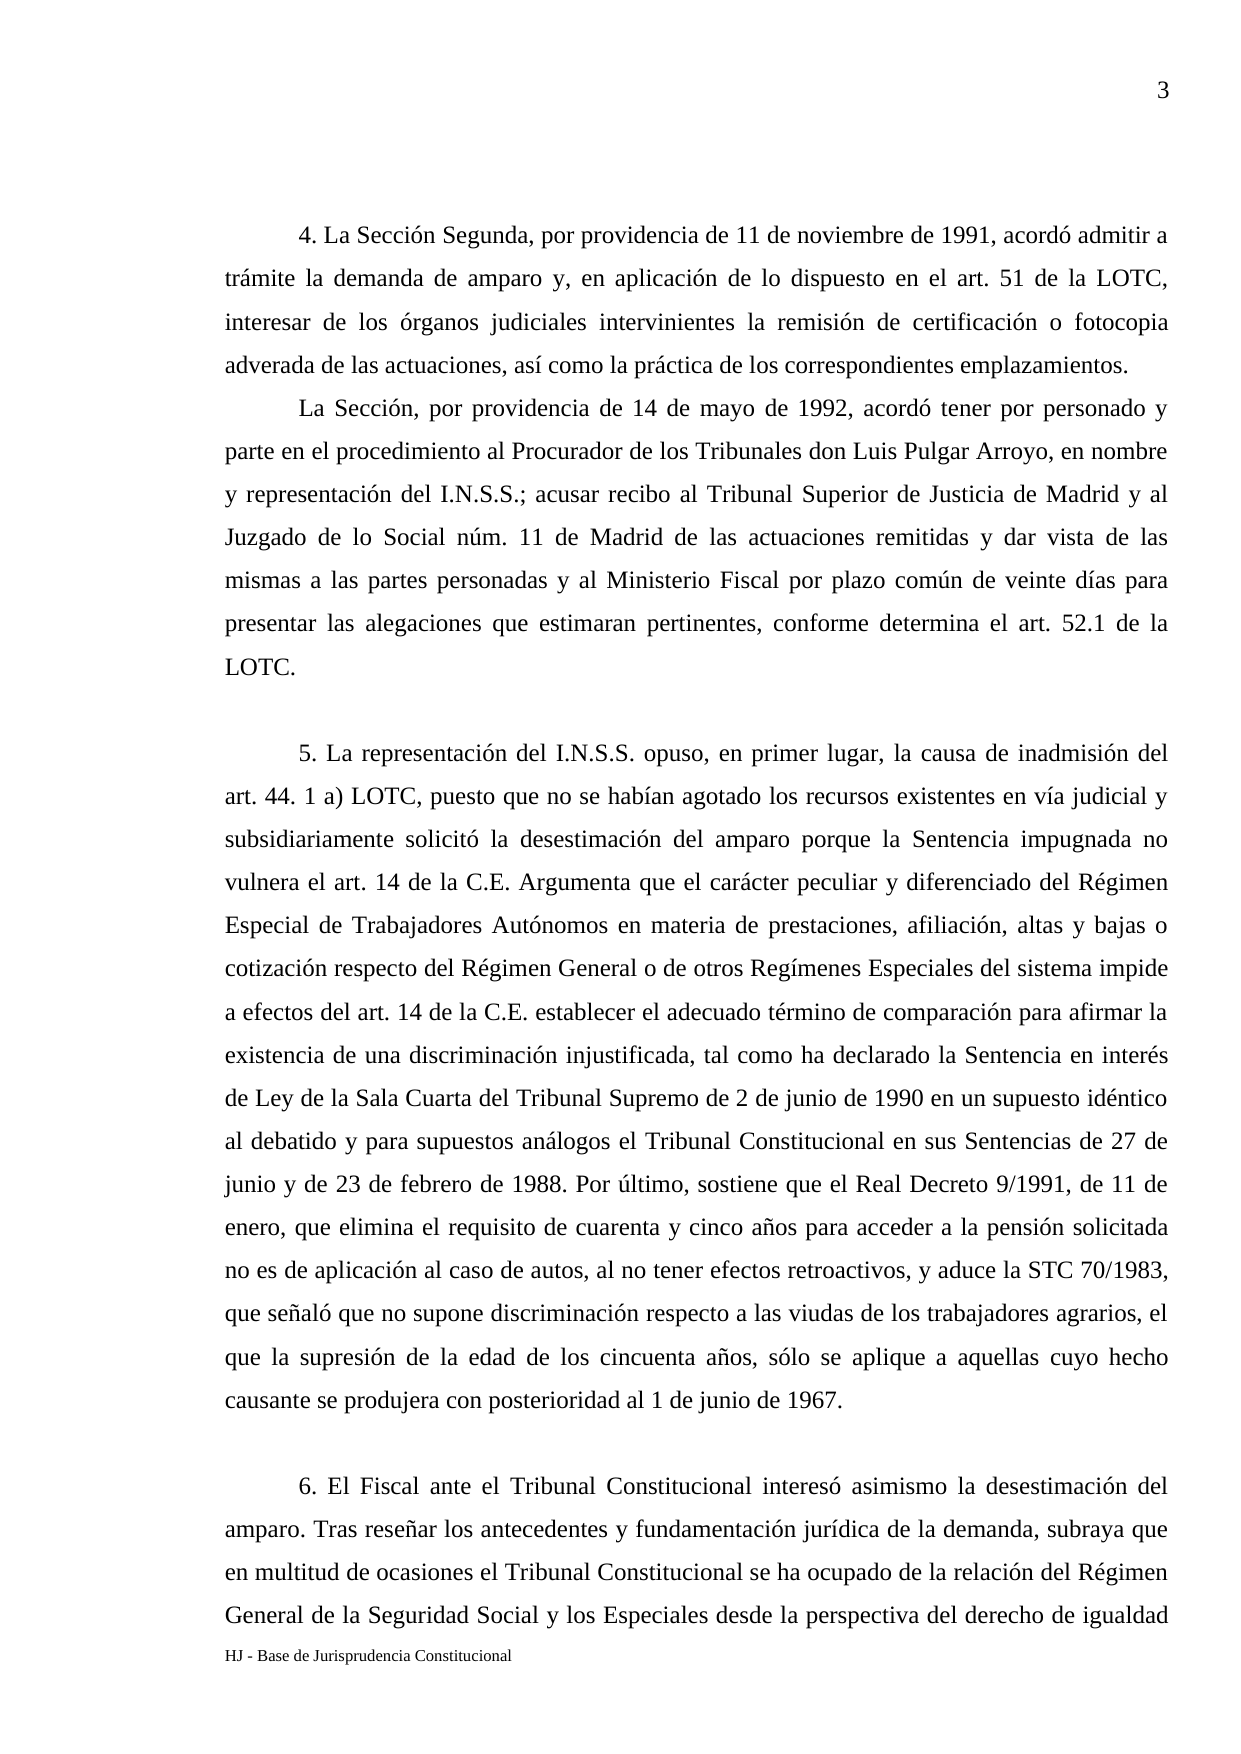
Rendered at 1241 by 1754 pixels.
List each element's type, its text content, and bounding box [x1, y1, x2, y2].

text 4. La Sección Segunda, por providencia de 11 de noviembre de 1991, acordó admitir a trámite la demanda de amparo y, en aplicación de lo dispuesto en el art. 51 de la LOTC, interesar de los órganos judiciales intervinientes la remisión de certificación o fotocopia adverada de las actuaciones, así como la práctica de los correspondientes emplazamientos. [224, 220, 1169, 378]
text 5. La representación del I.N.S.S. opuso, en primer lugar, la causa de inadmisión del art. 44. 1 a) LOTC, puesto que no se habían agotado los recursos existentes en vía judicial y subsidiariamente solicitó la desestimación del amparo porque la Sentencia impugnada no vulnera el art. 14 de la C.E. Argumenta que el carácter peculiar y diferenciado del Régimen Especial de Trabajadores Autónomos en materia de prestaciones, afiliación, altas y bajas o cotización respecto del Régimen General o de otros Regímenes Especiales del sistema impide a efectos del art. 14 de la C.E. establecer el adecuado término de comparación para afirmar la existencia de una discriminación injustificada, tal como ha declarado la Sentencia en interés de Ley de la Sala Cuarta del Tribunal Supremo de 2 de junio de 1990 en un supuesto idéntico al debatido y para supuestos análogos el Tribunal Constitucional en sus Sentencias de 27 de junio y de 23 de febrero de 1988. Por último, sostiene que el Real Decreto 9/1991, de 11 de enero, que elimina el requisito de cuarenta y cinco años para acceder a la pensión solicitada no es de aplicación al caso de autos, al no tener efectos retroactivos, y aduce la STC 70/1983, que señaló que no supone discriminación respecto a las viudas de los trabajadores agrarios, el que la supresión de la edad de los cincuenta años, sólo se aplique a aquellas cuyo hecho causante se produjera con posterioridad al 1 de junio de 1967. [224, 738, 1169, 1413]
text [224, 1471, 1169, 1629]
text La Sección, por providencia de 14 de mayo de 1992, acordó tener por personado y parte en el procedimiento al Procurador de los Tribunales don Luis Pulgar Arroyo, en nombre y representación del I.N.S.S.; acusar recibo al Tribunal Superior de Justicia de Madrid y al Juzgado de lo Social núm. 11 de Madrid de las actuaciones remitidas y dar vista de las mismas a las partes personadas y al Ministerio Fiscal por plazo común de veinte días para presentar las alegaciones que estimaran pertinentes, conforme determina el art. 52.1 de la LOTC. [224, 393, 1169, 680]
